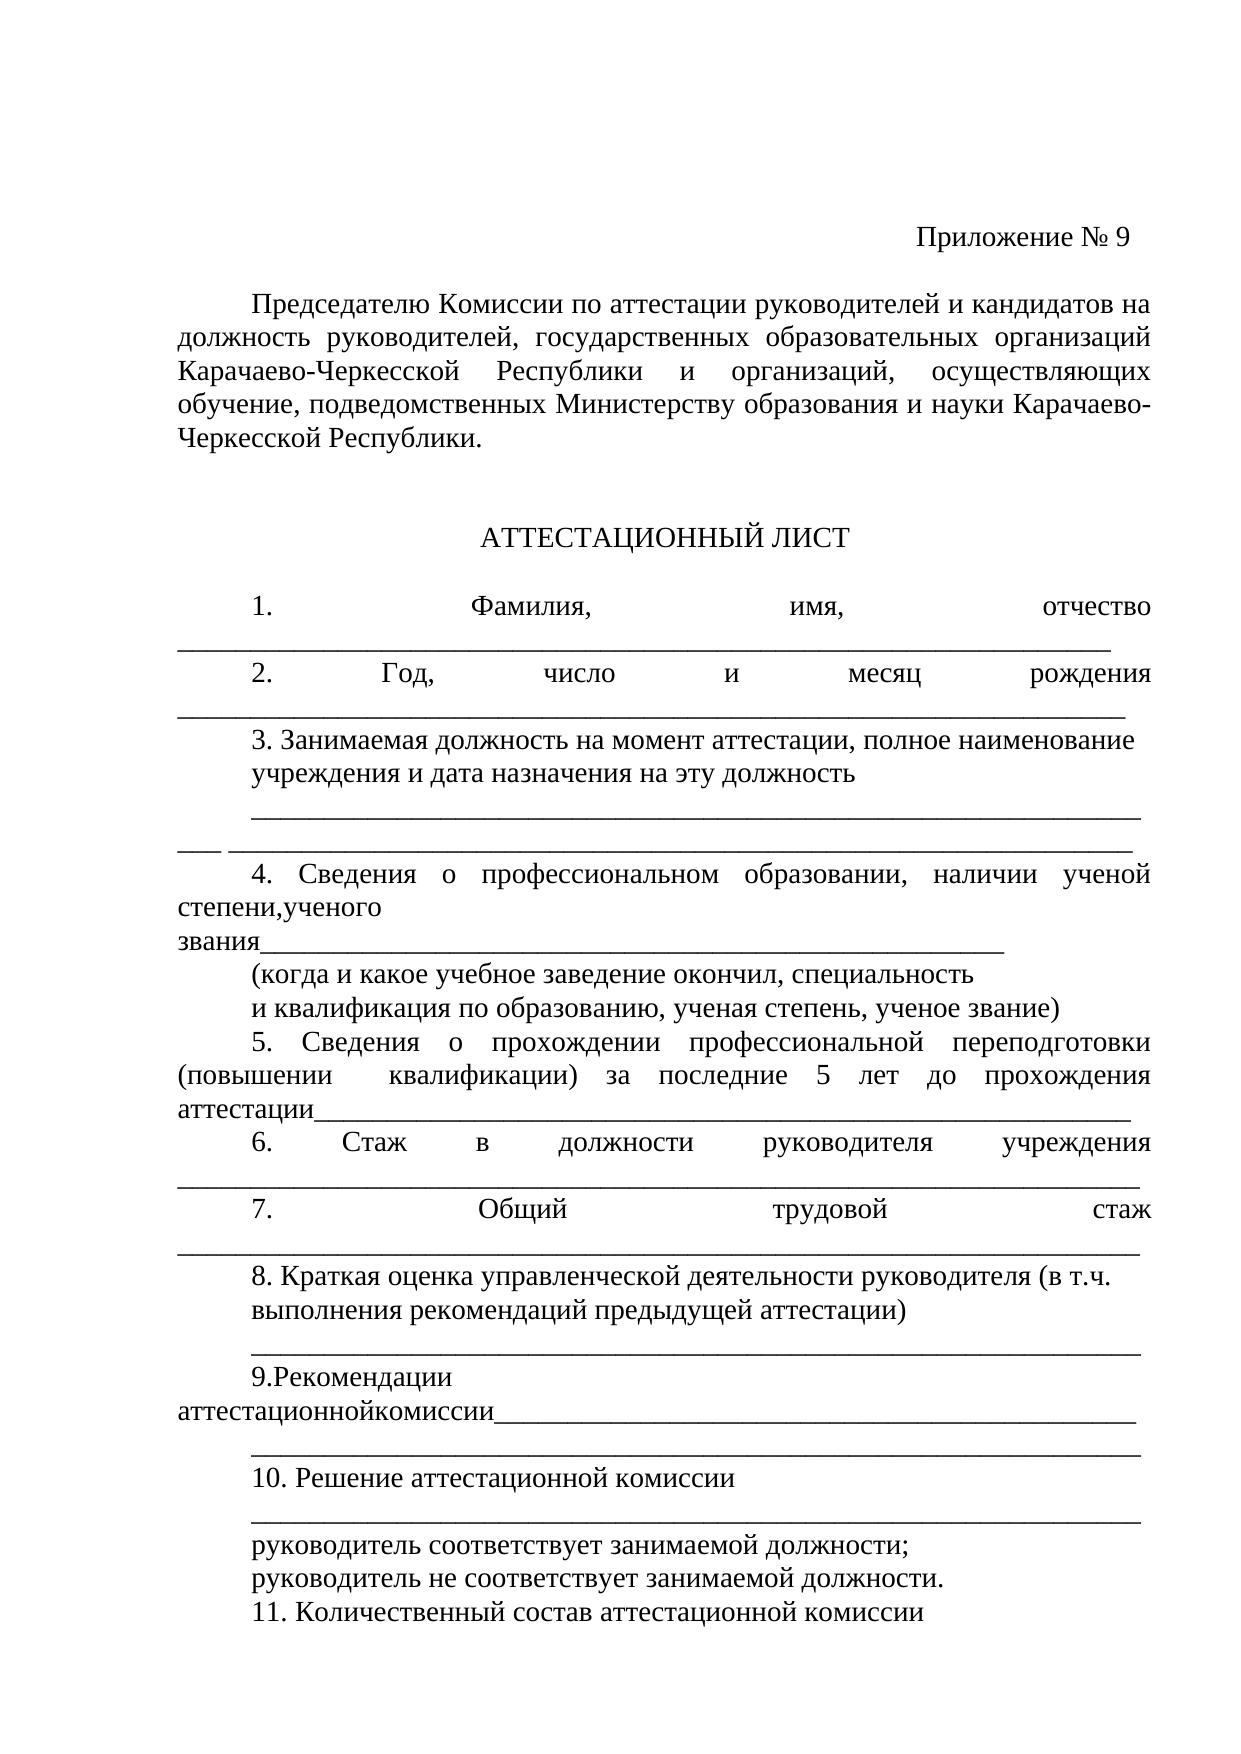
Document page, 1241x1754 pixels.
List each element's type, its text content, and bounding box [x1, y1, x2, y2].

text _____________________________________________________________ [177, 1493, 1152, 1527]
text 4. Сведения о профессиональном образовании, наличии ученой степени,ученого звания___________________________________________________ [177, 856, 1152, 957]
text 5. Сведения о прохождении профессиональной переподготовки (повышении квалификации) за последние 5 лет до прохождения аттестации________________________________________________________ [177, 1024, 1152, 1124]
text Приложение № 9 [842, 219, 1152, 252]
text _____________________________________________________________ [177, 1326, 1152, 1359]
text 6. Стаж в должности руководителя учреждения __________________________________________________________________ [177, 1124, 1152, 1191]
text 8. Краткая оценка управленческой деятельности руководителя (в т.ч. [177, 1258, 1152, 1292]
text 1. Фамилия, имя, отчество ________________________________________________________________ [177, 588, 1152, 655]
text АТТЕСТАЦИОННЫЙ ЛИСТ [399, 521, 1152, 554]
text 9.Рекомендации аттестационнойкомиссии____________________________________________ [177, 1359, 1152, 1426]
text _____________________________________________________________ [177, 1426, 1152, 1460]
text учреждения и дата назначения на эту должность [177, 755, 1152, 789]
text руководитель соответствует занимаемой должности; [177, 1527, 1152, 1560]
text 3. Занимаемая должность на момент аттестации, полное наименование [177, 722, 1152, 755]
text Председателю Комиссии по аттестации руководителей и кандидатов на должность руководителей, государственных образовательных организаций Карачаево-Черкесской Республики и организаций, осуществляющих обучение, подведомственных Министерству образования и науки Карачаево-Черкесской Республики. [177, 286, 1152, 453]
text 11. Количественный состав аттестационной комиссии [177, 1594, 1152, 1627]
text 10. Решение аттестационной комиссии [177, 1460, 1152, 1493]
text выполнения рекомендаций предыдущей аттестации) [177, 1292, 1152, 1326]
text ________________________________________________________________ ______________________________________________________________ [177, 789, 1152, 856]
text руководитель не соответствует занимаемой должности. [177, 1560, 1152, 1594]
text (когда и какое учебное заведение окончил, специальность [177, 957, 1152, 990]
text 2. Год, число и месяц рождения _________________________________________________________________ [177, 655, 1152, 722]
text и квалификация по образованию, ученая степень, ученое звание) [177, 990, 1152, 1024]
text 7. Общий трудовой стаж __________________________________________________________________ [177, 1191, 1152, 1258]
